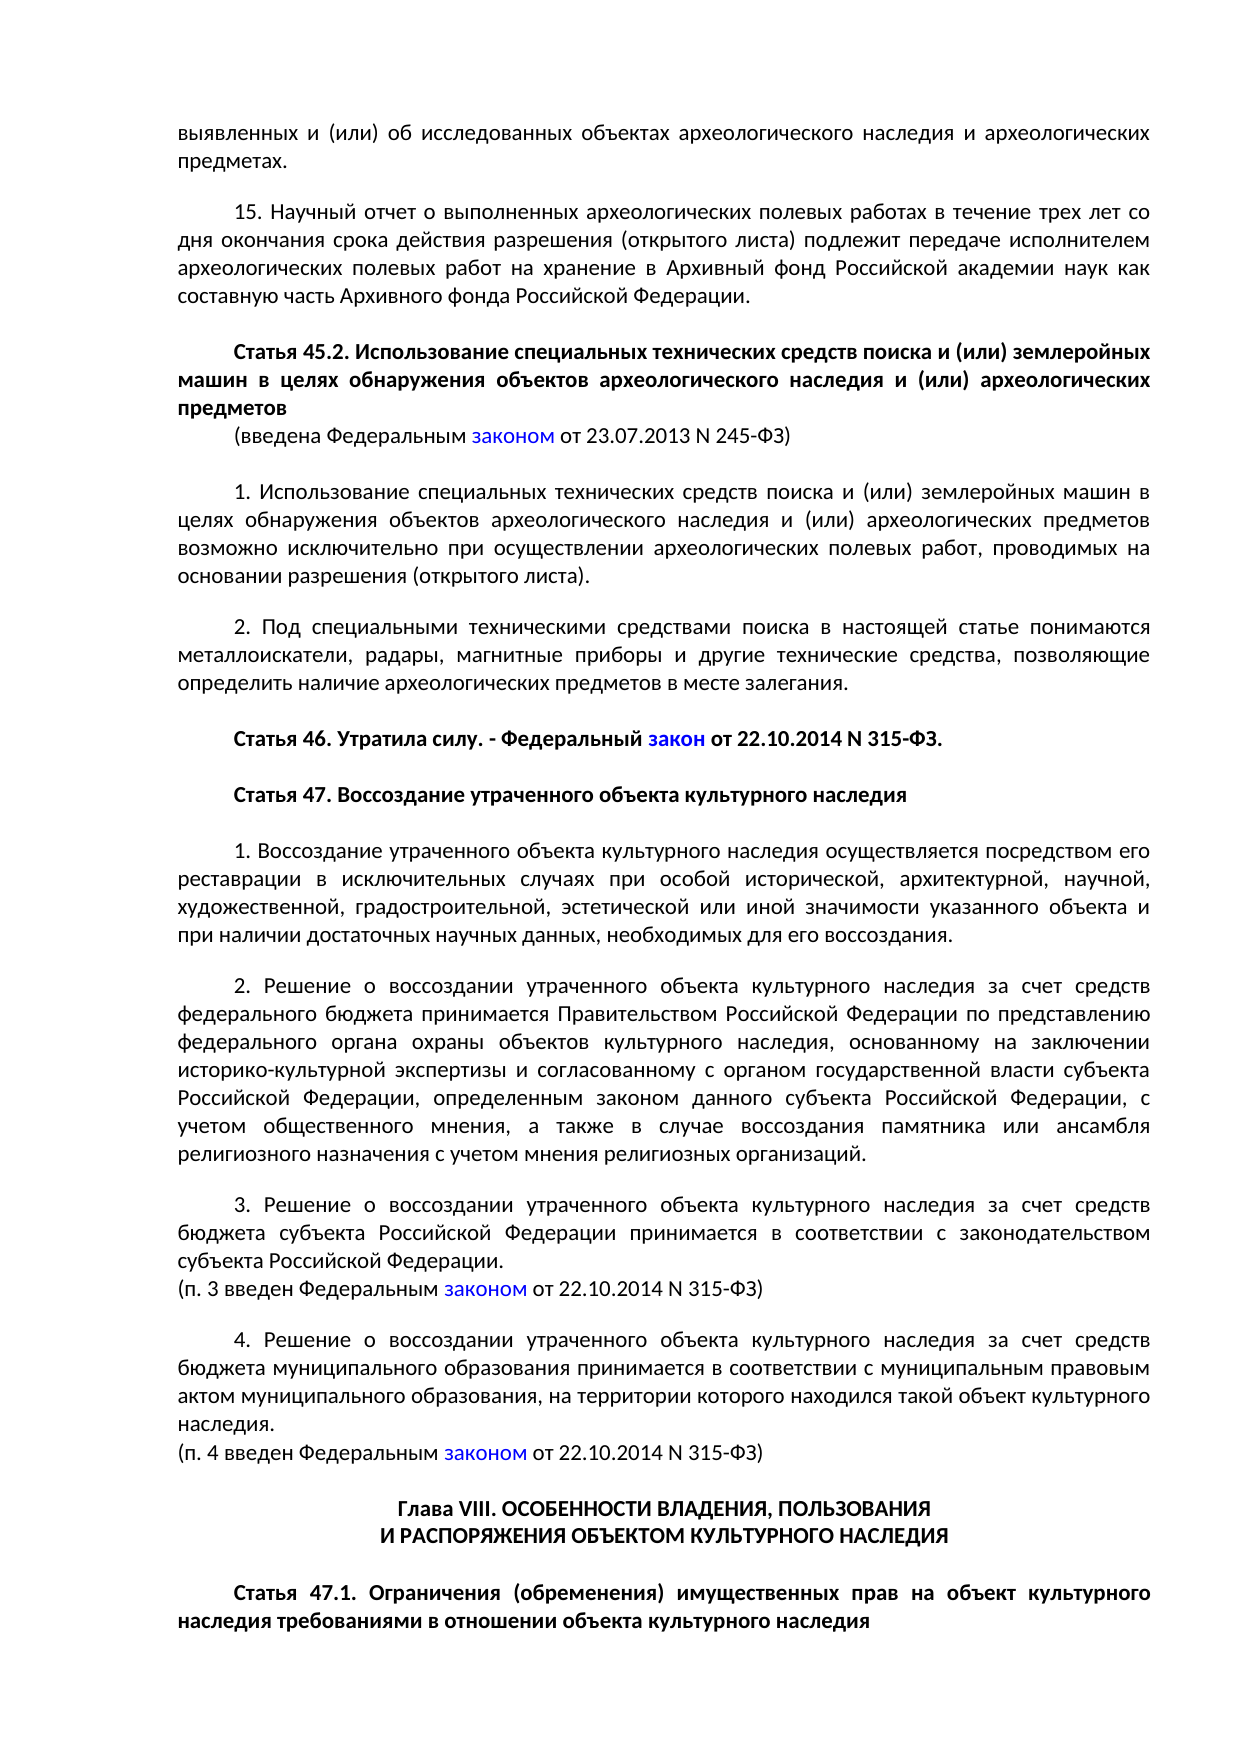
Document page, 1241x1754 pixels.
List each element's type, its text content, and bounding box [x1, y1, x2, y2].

title Статья 46. Утратила силу. - Федеральный закон от 22.10.2014 N 315-ФЗ. [177, 724, 1152, 752]
title Статья 47. Воссоздание утраченного объекта культурного наследия [177, 780, 1152, 808]
text 1. Воссоздание утраченного объекта культурного наследия осуществляется посредством его реставрации в исключительных случаях при особой исторической, архитектурной, научной, художественной, градостроительной, эстетической или иной значимости указанного объекта и при наличии достаточных научных данных, необходимых для его воссоздания. [177, 836, 1152, 948]
text (п. 3 введен Федеральным законом от 22.10.2014 N 315-ФЗ) [177, 1274, 1152, 1303]
title И РАСПОРЯЖЕНИЯ ОБЪЕКТОМ КУЛЬТУРНОГО НАСЛЕДИЯ [177, 1522, 1152, 1550]
text 1. Использование специальных технических средств поиска и (или) землеройных машин в целях обнаружения объектов археологического наследия и (или) археологических предметов возможно исключительно при осуществлении археологических полевых работ, проводимых на основании разрешения (открытого листа). [177, 477, 1152, 589]
text (п. 4 введен Федеральным законом от 22.10.2014 N 315-ФЗ) [177, 1438, 1152, 1466]
text 2. Решение о воссоздании утраченного объекта культурного наследия за счет средств федерального бюджета принимается Правительством Российской Федерации по представлению федерального органа охраны объектов культурного наследия, основанному на заключении историко-культурной экспертизы и согласованному с органом государственной власти субъекта Российской Федерации, определенным законом данного субъекта Российской Федерации, с учетом общественного мнения, а также в случае воссоздания памятника или ансамбля религиозного назначения с учетом мнения религиозных организаций. [177, 971, 1152, 1168]
text 3. Решение о воссоздании утраченного объекта культурного наследия за счет средств бюджета субъекта Российской Федерации принимается в соответствии с законодательством субъекта Российской Федерации. [177, 1191, 1152, 1274]
title Статья 45.2. Использование специальных технических средств поиска и (или) землеройных машин в целях обнаружения объектов археологического наследия и (или) археологических предметов [177, 337, 1152, 421]
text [177, 118, 1152, 174]
text (введена Федеральным законом от 23.07.2013 N 245-ФЗ) [177, 421, 1152, 449]
text 4. Решение о воссоздании утраченного объекта культурного наследия за счет средств бюджета муниципального образования принимается в соответствии с муниципальным правовым актом муниципального образования, на территории которого находился такой объект культурного наследия. [177, 1326, 1152, 1438]
text 15. Научный отчет о выполненных археологических полевых работах в течение трех лет со дня окончания срока действия разрешения (открытого листа) подлежит передаче исполнителем археологических полевых работ на хранение в Архивный фонд Российской академии наук как составную часть Архивного фонда Российской Федерации. [177, 197, 1152, 309]
title Глава VIII. ОСОБЕННОСТИ ВЛАДЕНИЯ, ПОЛЬЗОВАНИЯ [177, 1494, 1152, 1522]
title Статья 47.1. Ограничения (обременения) имущественных прав на объект культурного наследия требованиями в отношении объекта культурного наследия [177, 1578, 1152, 1634]
text 2. Под специальными техническими средствами поиска в настоящей статье понимаются металлоискатели, радары, магнитные приборы и другие технические средства, позволяющие определить наличие археологических предметов в месте залегания. [177, 612, 1152, 696]
